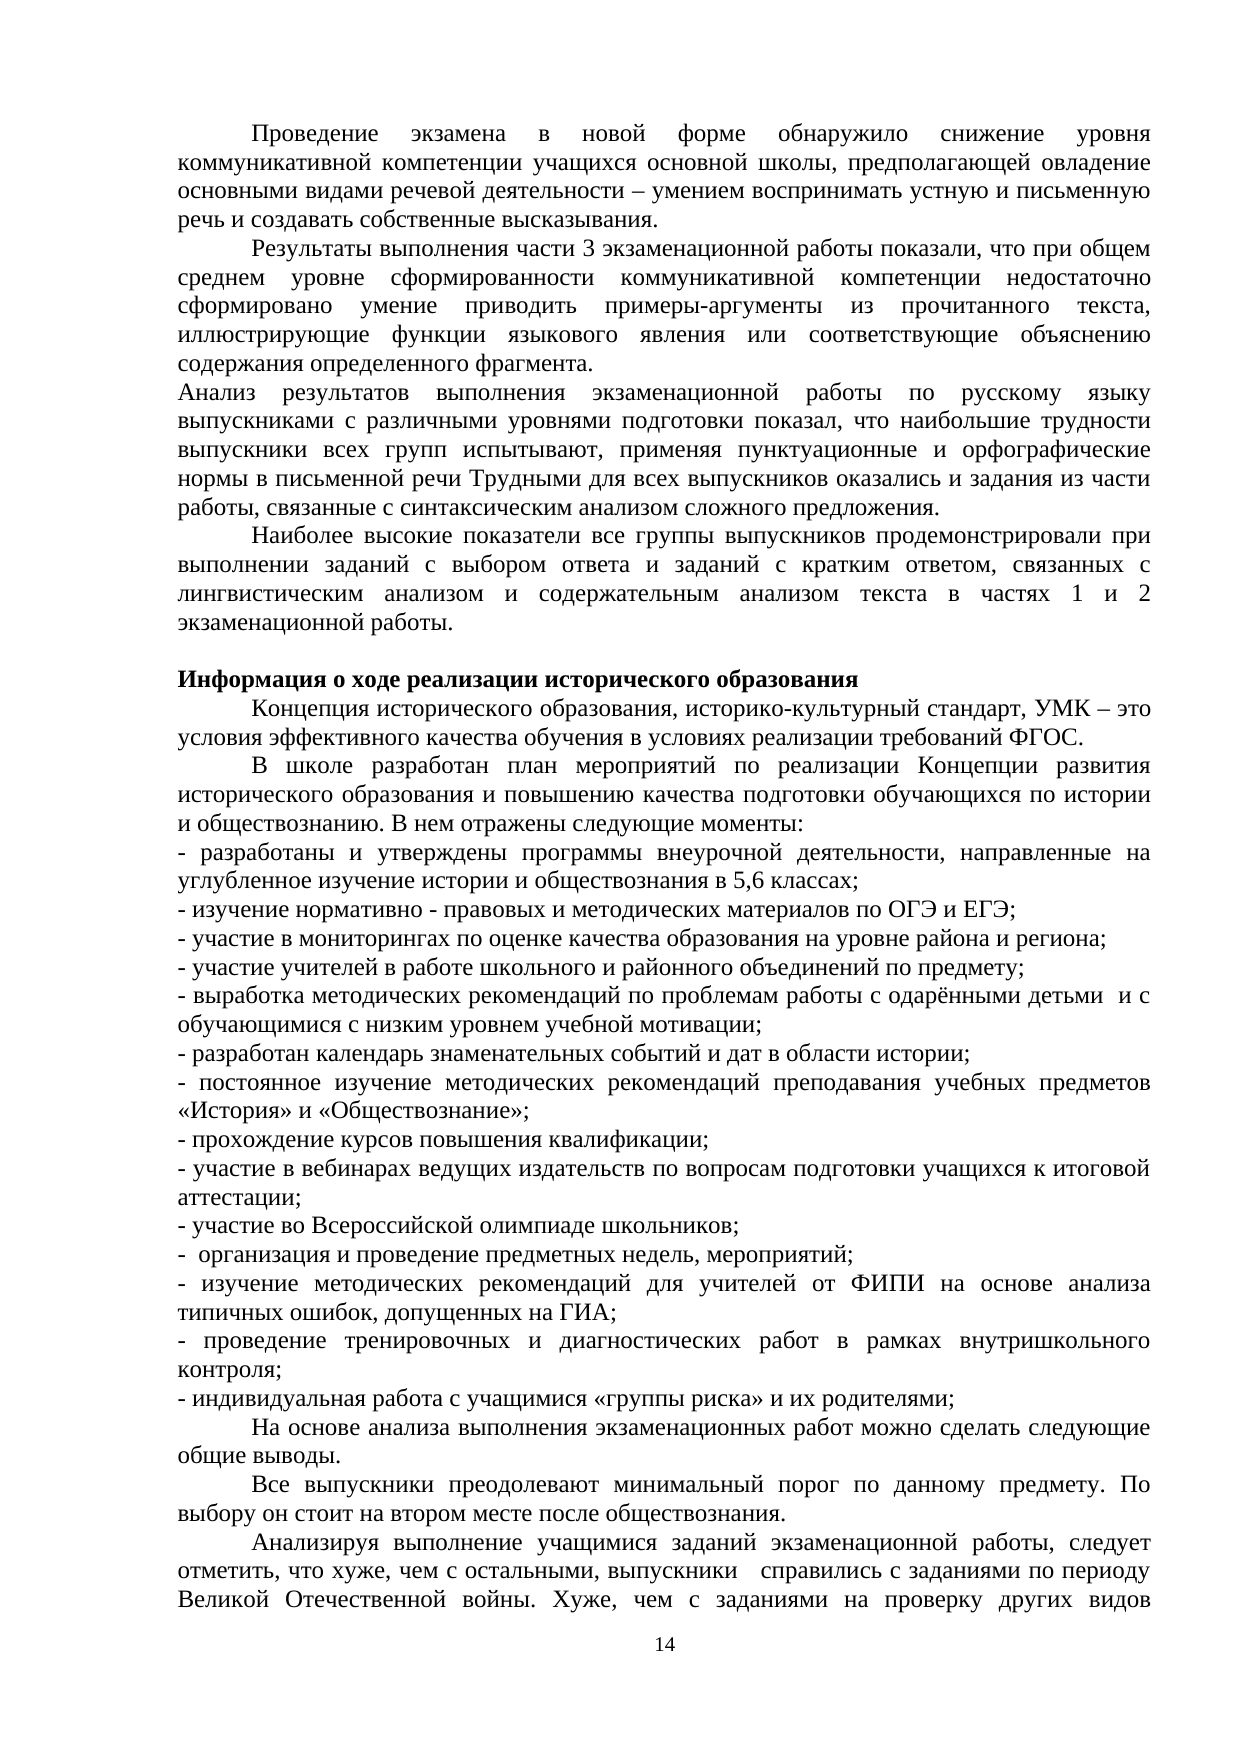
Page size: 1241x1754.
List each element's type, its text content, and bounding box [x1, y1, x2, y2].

text Результаты выполнения части 3 экзаменационной работы показали, что при общем среднем уровне сформированности коммуникативной компетенции недостаточно сформировано умение приводить примеры-аргументы из прочитанного текста, иллюстрирующие функции языкового явления или соответствующие объяснению содержания определенного фрагмента. [177, 233, 1152, 377]
text На основе анализа выполнения экзаменационных работ можно сделать следующие общие выводы. [177, 1412, 1152, 1469]
text Все выпускники преодолевают минимальный порог по данному предмету. По выбору он стоит на втором месте после обществознания. [177, 1469, 1152, 1527]
text - индивидуальная работа с учащимися «группы риска» и их родителями; [177, 1383, 1152, 1412]
text В школе разработан план мероприятий по реализации Концепции развития исторического образования и повышению качества подготовки обучающихся по истории и обществознанию. В нем отражены следующие моменты: [177, 751, 1152, 837]
text - проведение тренировочных и диагностических работ в рамках внутришкольного контроля; [177, 1326, 1152, 1383]
text - участие во Всероссийской олимпиаде школьников; [177, 1211, 1152, 1239]
text Анализ результатов выполнения экзаменационной работы по русскому языку выпускниками с различными уровнями подготовки показал, что наибольшие трудности выпускники всех групп испытывают, применяя пунктуационные и орфографические нормы в письменной речи Трудными для всех выпускников оказались и задания из части работы, связанные с синтаксическим анализом сложного предложения. [177, 377, 1152, 521]
text - участие в мониторингах по оценке качества образования на уровне района и региона; [177, 923, 1152, 952]
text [177, 1527, 1152, 1613]
text - участие в вебинарах ведущих издательств по вопросам подготовки учащихся к итоговой аттестации; [177, 1153, 1152, 1211]
text - участие учителей в работе школьного и районного объединений по предмету; [177, 952, 1152, 981]
text - разработаны и утверждены программы внеурочной деятельности, направленные на углубленное изучение истории и обществознания в 5,6 классах; [177, 837, 1152, 894]
text - выработка методических рекомендаций по проблемам работы с одарёнными детьми и с обучающимися с низким уровнем учебной мотивации; [177, 981, 1152, 1038]
text - разработан календарь знаменательных событий и дат в области истории; [177, 1038, 1152, 1067]
text - прохождение курсов повышения квалификации; [177, 1124, 1152, 1153]
text Информация о ходе реализации исторического образования [177, 664, 1152, 693]
text - изучение нормативно - правовых и методических материалов по ОГЭ и ЕГЭ; [177, 894, 1152, 923]
text Концепция исторического образования, историко-культурный стандарт, УМК – это условия эффективного качества обучения в условиях реализации требований ФГОС. [177, 693, 1152, 751]
text - организация и проведение предметных недель, мероприятий; [177, 1239, 1152, 1268]
text Наиболее высокие показатели все группы выпускников продемонстрировали при выполнении заданий с выбором ответа и заданий с кратким ответом, связанных с лингвистическим анализом и содержательным анализом текста в частях 1 и 2 экзаменационной работы. [177, 521, 1152, 636]
text - постоянное изучение методических рекомендаций преподавания учебных предметов «История» и «Обществознание»; [177, 1067, 1152, 1124]
text Проведение экзамена в новой форме обнаружило снижение уровня коммуникативной компетенции учащихся основной школы, предполагающей овладение основными видами речевой деятельности – умением воспринимать устную и письменную речь и создавать собственные высказывания. [177, 118, 1152, 233]
text - изучение методических рекомендаций для учителей от ФИПИ на основе анализа типичных ошибок, допущенных на ГИА; [177, 1268, 1152, 1326]
